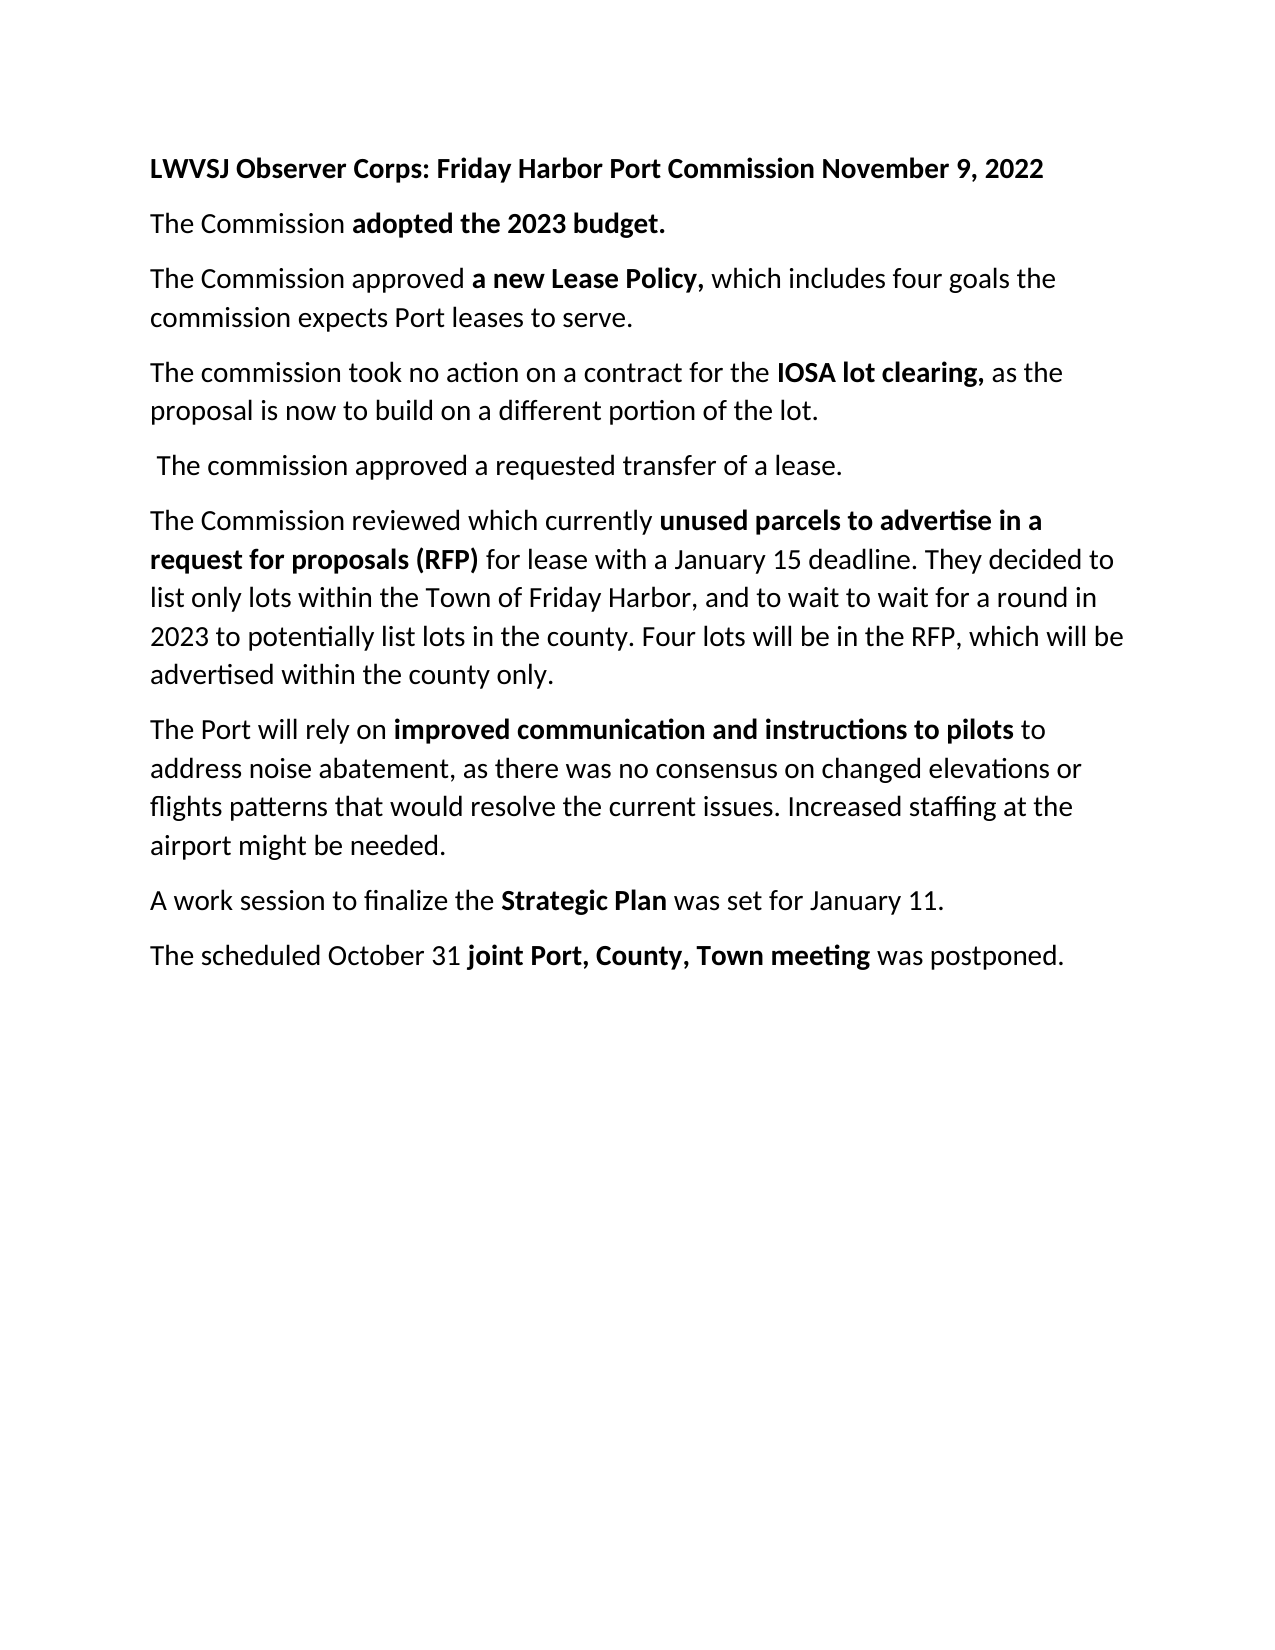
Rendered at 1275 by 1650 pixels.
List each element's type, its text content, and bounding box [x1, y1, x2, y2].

text The Commission reviewed which currently unused parcels to advertise in a request for proposals (RFP) for lease with a January 15 deadline. They decided to list only lots within the Town of Friday Harbor, and to wait to wait for a round in 2023 to potentially list lots in the county. Four lots will be in the RFP, which will be advertised within the county only. [150, 502, 1125, 692]
text The scheduled October 31 joint Port, County, Town meeting was postponed. [150, 937, 1125, 972]
text A work session to finalize the Strategic Plan was set for January 11. [150, 882, 1125, 917]
text The Port will rely on improved communication and instructions to pilots to address noise abatement, as there was no consensus on changed elevations or flights patterns that would resolve the current issues. Increased staffing at the airport might be needed. [150, 711, 1125, 862]
text The Commission adopted the 2023 budget. [150, 205, 1125, 241]
text The Commission approved a new Lease Policy, which includes four goals the commission expects Port leases to serve. [150, 260, 1125, 334]
text The commission approved a requested transfer of a lease. [150, 447, 1125, 483]
text The commission took no action on a contract for the IOSA lot clearing, as the proposal is now to build on a different portion of the lot. [150, 354, 1125, 428]
text LWVSJ Observer Corps: Friday Harbor Port Commission November 9, 2022 [150, 150, 1125, 186]
